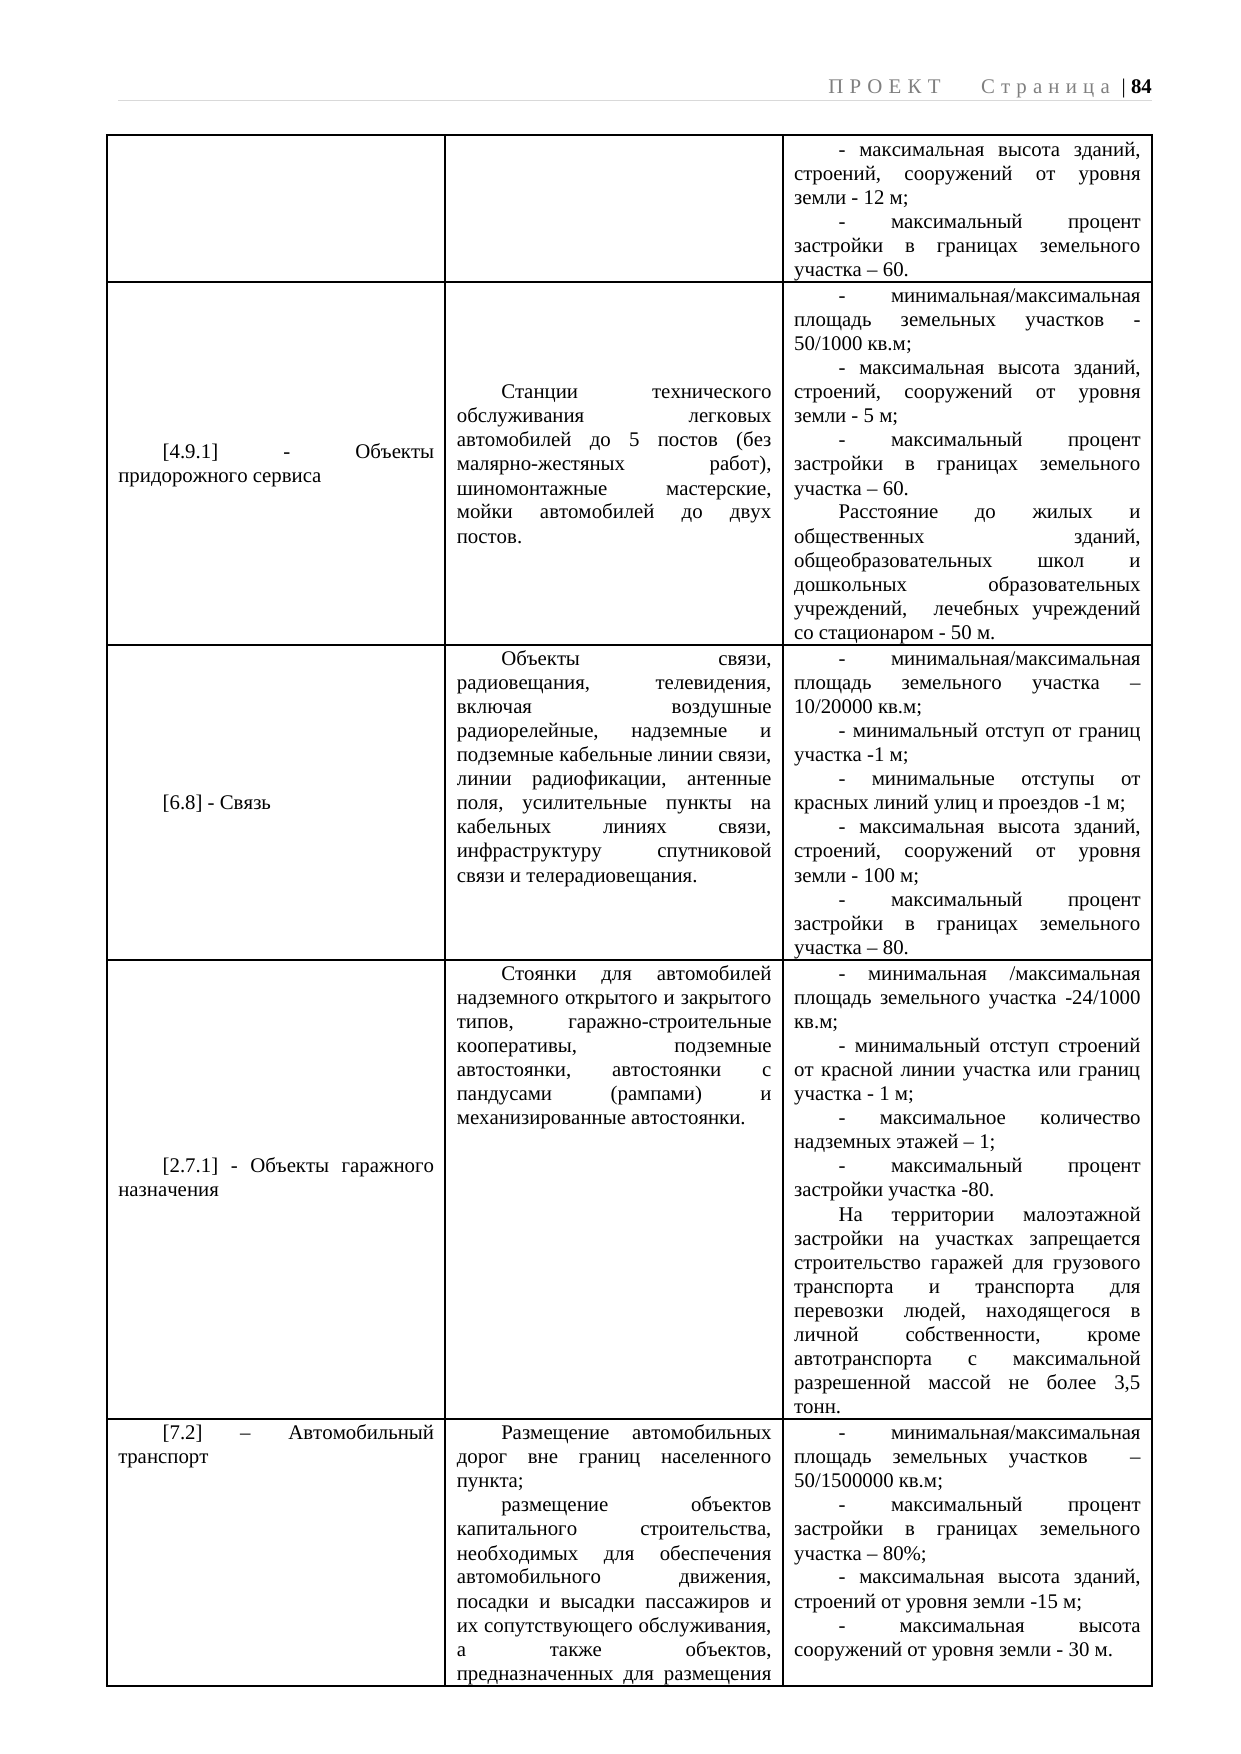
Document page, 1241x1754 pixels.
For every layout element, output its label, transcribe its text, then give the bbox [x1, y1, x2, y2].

table_cell [4.9.1] - Объекты придорожного сервиса [108, 283, 444, 644]
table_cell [108, 136, 444, 281]
table_cell Станции технического обслуживания легковых автомобилей до 5 постов (без малярно-жестяных работ), шиномонтажные мастерские, мойки автомобилей до двух постов. [446, 283, 782, 644]
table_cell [108, 1420, 444, 1685]
table_cell Стоянки для автомобилей надземного открытого и закрытого типов, гаражно-строительные кооперативы, подземные автостоянки, автостоянки с пандусами (рампами) и механизированные автостоянки. [446, 961, 782, 1418]
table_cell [446, 136, 782, 281]
table_cell [2.7.1] - Объекты гаражного назначения [108, 961, 444, 1418]
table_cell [784, 136, 1151, 281]
table_cell - минимальная/максимальная площадь земельного участка – 10/20000 кв.м; - минимальный отступ от границ участка -1 м; - минимальные отступы от красных линий улиц и проездов -1 м; - максимальная высота зданий, строений, сооружений от уровня земли - 100 м; - максимальный процент застройки в границах земельного участка – 80. [784, 646, 1151, 959]
table_cell - минимальная /максимальная площадь земельного участка -24/1000 кв.м; - минимальный отступ строений от красной линии участка или границ участка - 1 м; - максимальное количество надземных этажей – 1; - максимальный процент застройки участка -80. На территории малоэтажной застройки на участках запрещается строительство гаражей для грузового транспорта и транспорта для перевозки людей, находящегося в личной собственности, кроме автотранспорта с максимальной разрешенной массой не более 3,5 тонн. [784, 961, 1151, 1418]
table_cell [784, 1420, 1151, 1685]
table_cell - минимальная/максимальная площадь земельных участков - 50/1000 кв.м; - максимальная высота зданий, строений, сооружений от уровня земли - 5 м; - максимальный процент застройки в границах земельного участка – 60. Расстояние до жилых и общественных зданий, общеобразовательных школ и дошкольных образовательных учреждений, лечебных учреждений со стационаром - 50 м. [784, 283, 1151, 644]
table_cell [446, 1420, 782, 1685]
table_cell [6.8] - Связь [108, 646, 444, 959]
table_cell Объекты связи, радиовещания, телевидения, включая воздушные радиорелейные, надземные и подземные кабельные линии связи, линии радиофикации, антенные поля, усилительные пункты на кабельных линиях связи, инфраструктуру спутниковой связи и телерадиовещания. [446, 646, 782, 959]
